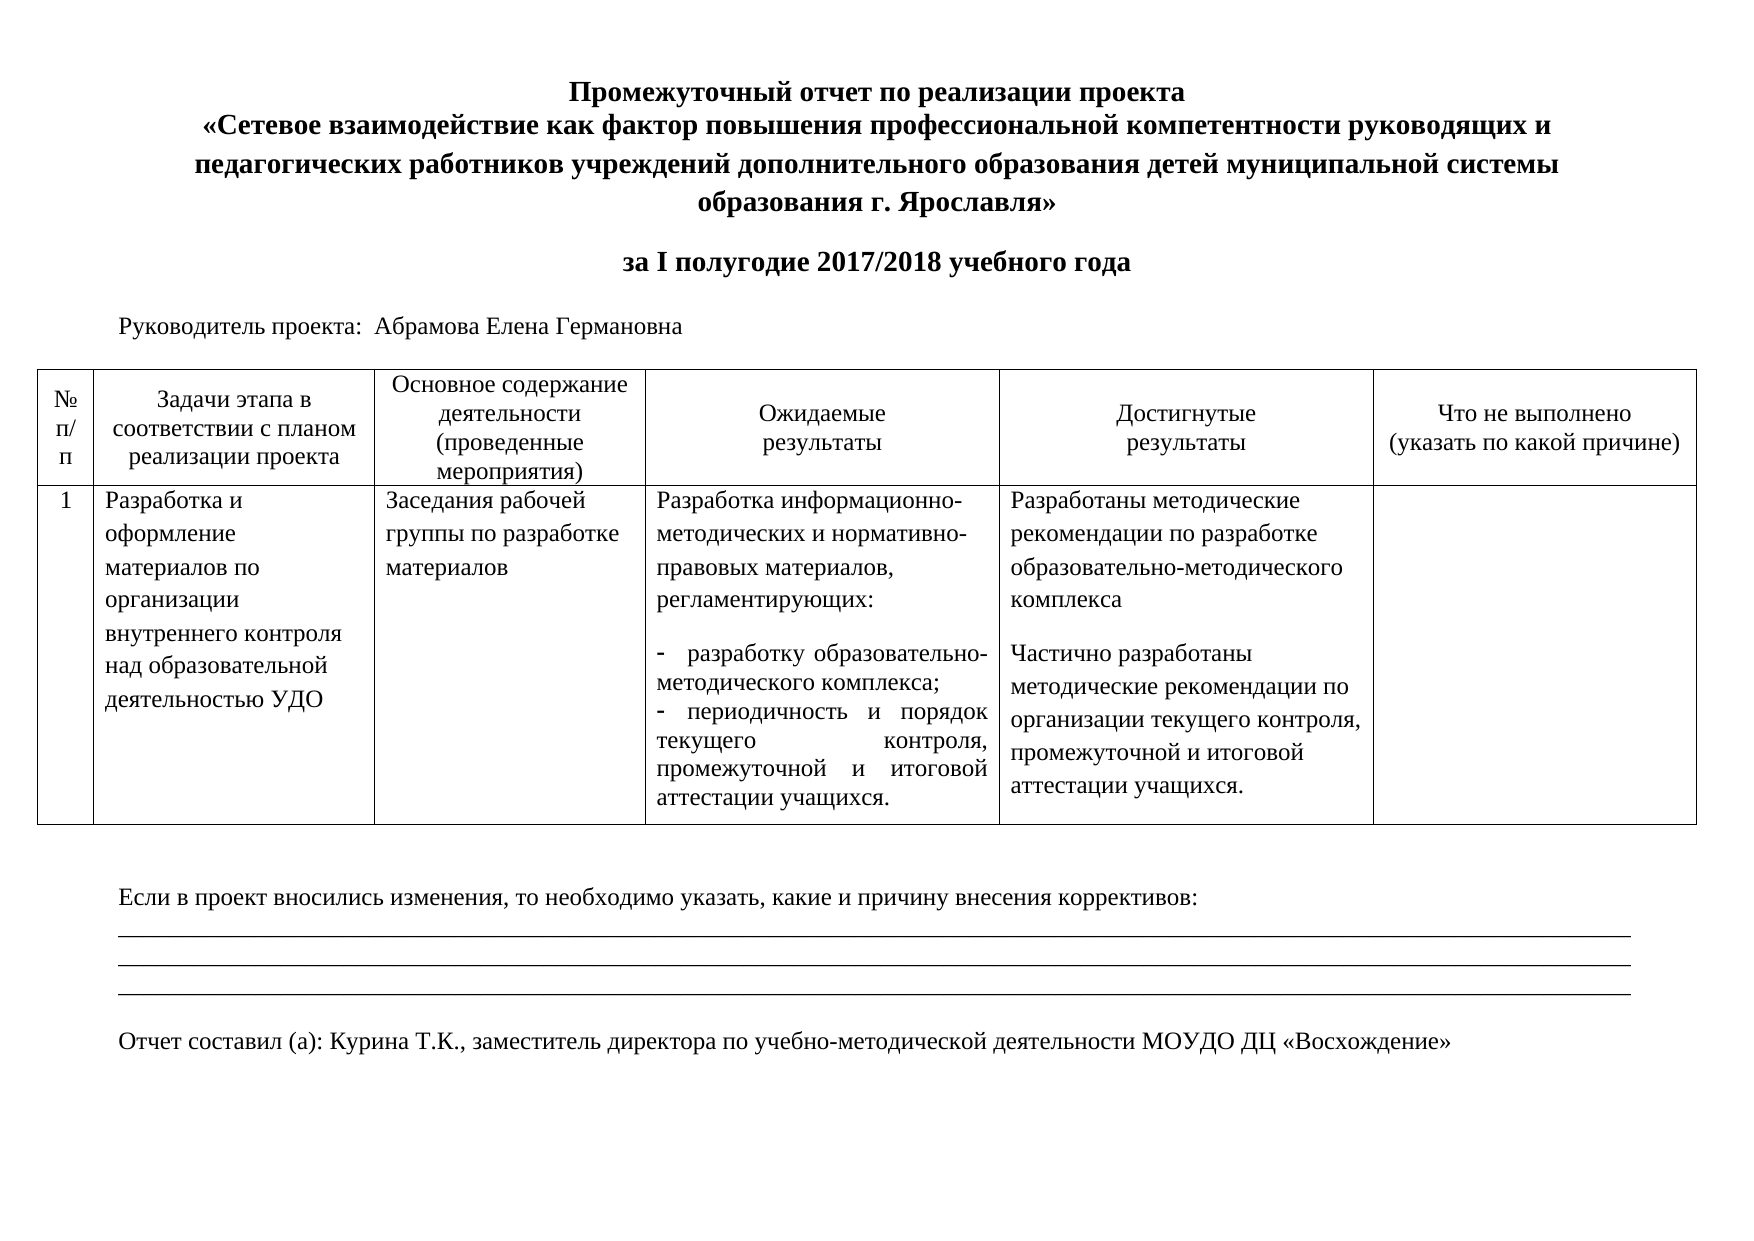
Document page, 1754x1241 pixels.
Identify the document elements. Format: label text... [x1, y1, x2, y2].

text _________________________________________________________________________________________________________________________ [118, 940, 1636, 969]
text Отчет составил (а): Курина Т.К., заместитель директора по учебно-методической деятельности МОУДО ДЦ «Восхождение» [118, 1026, 1636, 1055]
table_cell [1374, 486, 1696, 824]
table_cell Разработка и оформление материалов по организации внутреннего контроля над образовательной деятельностью УДО [94, 486, 374, 824]
table_header Что не выполнено (указать по какой причине) [1374, 370, 1696, 484]
text Если в проект вносились изменения, то необходимо указать, какие и причину внесения коррективов: _________________________________________________________________________________________________________________________ [118, 882, 1636, 940]
table_header Ожидаемые результаты [646, 370, 999, 484]
table_header Задачи этапа в соответствии с планом реализации проекта [94, 370, 374, 484]
text «Сетевое взаимодействие как фактор повышения профессиональной компетентности руководящих и педагогических работников учреждений дополнительного образования детей муниципальной системы образования г. Ярославля» [118, 107, 1636, 218]
table_header Достигнутые результаты [1000, 370, 1373, 484]
table_header Основное содержание деятельности (проведенные мероприятия) [375, 370, 645, 484]
text за I полугодие 2017/2018 учебного года [118, 244, 1636, 277]
text _________________________________________________________________________________________________________________________ [118, 969, 1636, 997]
text Промежуточный отчет по реализации проекта [118, 74, 1636, 107]
table_cell Разработка информационно-методических и нормативно-правовых материалов, регламентирующих: разработку образовательно-методического комплекса; периодичность и порядок текущего контроля, промежуточной и итоговой аттестации учащихся. [646, 486, 999, 824]
text Руководитель проекта: Абрамова Елена Германовна [118, 311, 1636, 340]
table_cell 1 [38, 486, 93, 824]
table_header № п/п [38, 370, 93, 484]
table_cell Заседания рабочей группы по разработке материалов [375, 486, 645, 824]
table_cell Разработаны методические рекомендации по разработке образовательно-методического комплекса Частично разработаны методические рекомендации по организации текущего контроля, промежуточной и итоговой аттестации учащихся. [1000, 486, 1373, 824]
